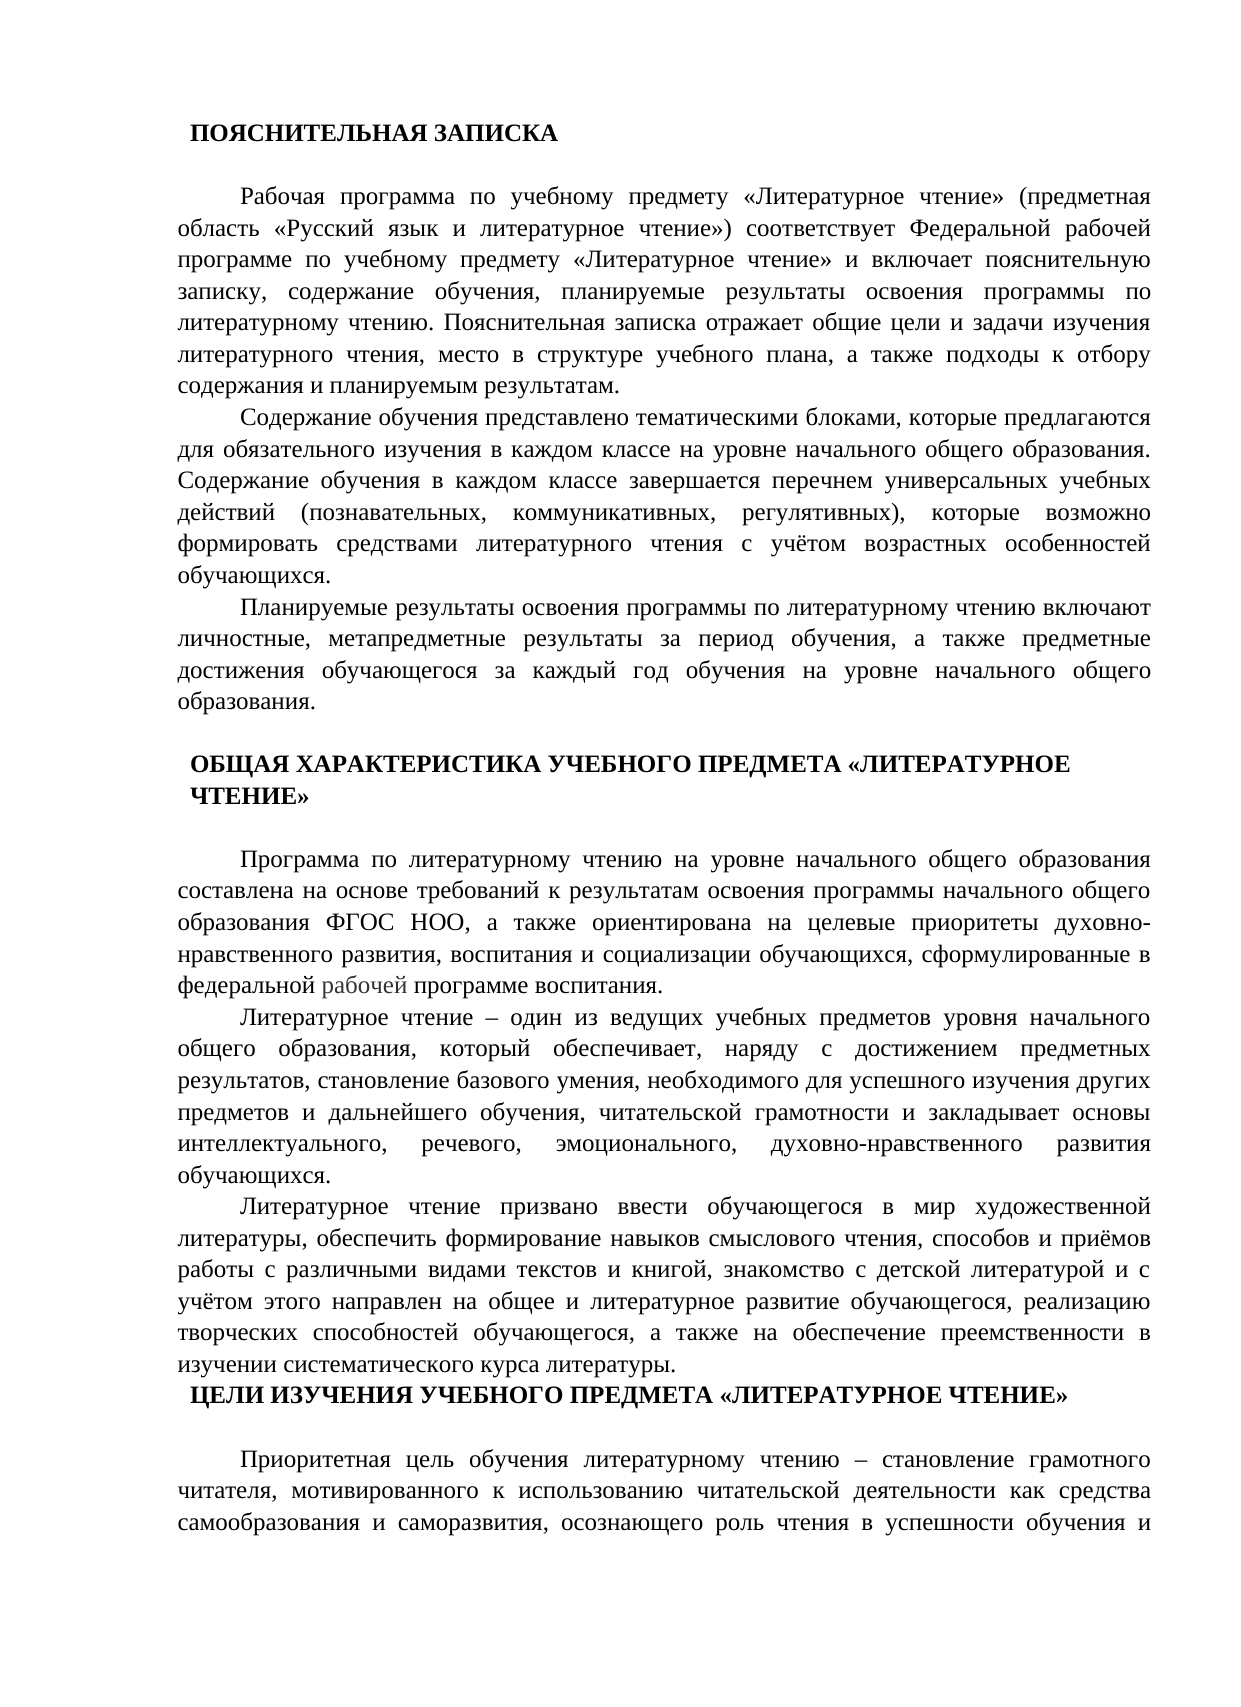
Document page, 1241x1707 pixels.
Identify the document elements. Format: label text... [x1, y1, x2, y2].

text Рабочая программа по учебному предмету «Литературное чтение» (предметная область «Русский язык и литературное чтение») соответствует Федеральной рабочей программе по учебному предмету «Литературное чтение» и включает пояснительную записку, содержание обучения, планируемые результаты освоения программы по литературному чтению. Пояснительная записка отражает общие цели и задачи изучения литературного чтения, место в структуре учебного плана, а также подходы к отбору содержания и планируемым результатам. [177, 181, 1152, 399]
text Литературное чтение – один из ведущих учебных предметов уровня начального общего образования, который обеспечивает, наряду с достижением предметных результатов, становление базового умения, необходимого для успешного изучения других предметов и дальнейшего обучения, читательской грамотности и закладывает основы интеллектуального, речевого, эмоционального, духовно-нравственного развития обучающихся. [177, 1002, 1152, 1188]
text Планируемые результаты освоения программы по литературному чтению включают личностные, метапредметные результаты за период обучения, а также предметные достижения обучающегося за каждый год обучения на уровне начального общего образования. [177, 592, 1152, 715]
text Литературное чтение призвано ввести обучающегося в мир художественной литературы, обеспечить формирование навыков смыслового чтения, способов и приёмов работы с различными видами текстов и книгой, знакомство с детской литературой и с учётом этого направлен на общее и литературное развитие обучающегося, реализацию творческих способностей обучающегося, а также на обеспечение преемственности в изучении систематического курса литературы. [177, 1191, 1152, 1378]
text Содержание обучения представлено тематическими блоками, которые предлагаются для обязательного изучения в каждом классе на уровне начального общего образования. Содержание обучения в каждом классе завершается перечнем универсальных учебных действий (познавательных, коммуникативных, регулятивных), которые возможно формировать средствами литературного чтения с учётом возрастных особенностей обучающихся. [177, 402, 1152, 589]
text ОБЩАЯ ХАРАКТЕРИСТИКА УЧЕБНОГО ПРЕДМЕТА «ЛИТЕРАТУРНОЕ ЧТЕНИЕ» [190, 749, 1152, 810]
text Программа по литературному чтению на уровне начального общего образования составлена на основе требований к результатам освоения программы начального общего образования ФГОС НОО, а также ориентирована на целевые приоритеты духовно-нравственного развития, воспитания и социализации обучающихся, сформулированные в федеральной рабочей программе воспитания. [177, 844, 1152, 999]
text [177, 1444, 1152, 1536]
text ПОЯСНИТЕЛЬНАЯ ЗАПИСКА [190, 118, 1152, 147]
text ЦЕЛИ ИЗУЧЕНИЯ УЧЕБНОГО ПРЕДМЕТА «ЛИТЕРАТУРНОЕ ЧТЕНИЕ» [190, 1381, 1152, 1409]
